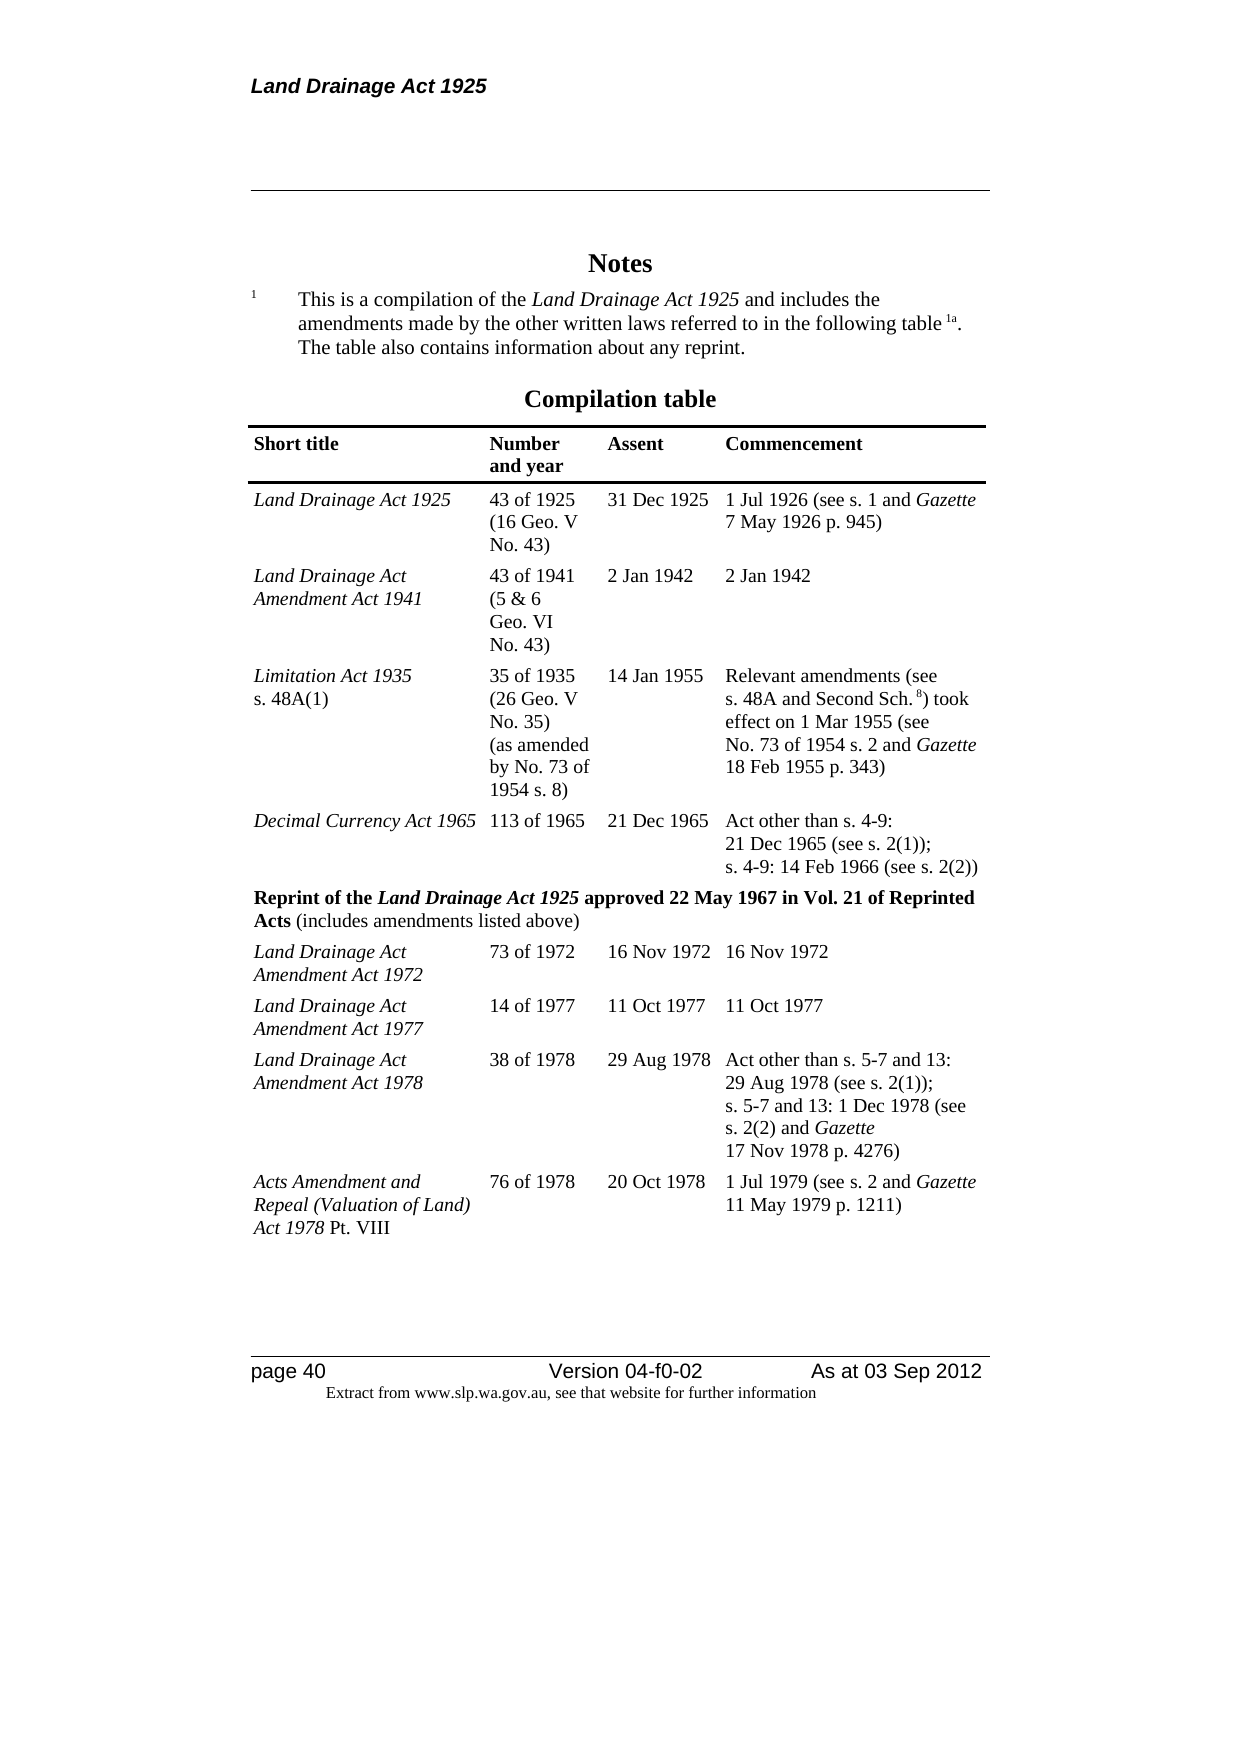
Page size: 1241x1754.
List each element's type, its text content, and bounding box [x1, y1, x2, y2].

table_cell 11 Oct 1977 [602, 990, 719, 1044]
table_cell 21 Dec 1965 [602, 805, 719, 882]
table_cell Land Drainage Act 1925 [248, 484, 483, 560]
table_cell Land Drainage Act Amendment Act 1972 [248, 936, 483, 990]
table_cell 38 of 1978 [484, 1044, 602, 1166]
table_header Short title [248, 428, 483, 481]
table_cell 14 Jan 1955 [602, 660, 719, 805]
table_cell 43 of 1925 (16 Geo. V No. 43) [484, 484, 602, 560]
table_cell Decimal Currency Act 1965 [248, 805, 483, 882]
table_cell 2 Jan 1942 [719, 560, 988, 660]
table_header Assent [602, 428, 719, 481]
table_cell 31 Dec 1925 [602, 484, 719, 560]
table_cell 2 Jan 1942 [602, 560, 719, 660]
table_cell Act other than s. 5-7 and 13: 29 Aug 1978 (see s. 2(1)); s. 5-7 and 13: 1 Dec 1978 (see s. 2(2) and Gazette 17 Nov 1978 p. 4276) [719, 1044, 986, 1166]
table_cell 14 of 1977 [484, 990, 602, 1044]
table_cell 73 of 1972 [484, 936, 602, 990]
text 1 This is a compilation of the Land Drainage Act 1925 and includes the amendments made by the other written laws referred to in the following table 1a. The table also contains information about any reprint. [251, 287, 990, 359]
table_cell Relevant amendments (see s. 48A and Second Sch. 8) took effect on 1 Mar 1955 (see No. 73 of 1954 s. 2 and Gazette 18 Feb 1955 p. 343) [719, 660, 986, 805]
table_cell Land Drainage Act Amendment Act 1977 [248, 990, 483, 1044]
table_cell 35 of 1935 (26 Geo. V No. 35) (as amended by No. 73 of 1954 s. 8) [484, 660, 602, 805]
table_cell 20 Oct 1978 [602, 1166, 719, 1243]
table_header Number and year [484, 428, 602, 481]
subtitle Compilation table [251, 384, 990, 413]
table_cell 16 Nov 1972 [719, 936, 986, 990]
table_cell 113 of 1965 [484, 805, 602, 882]
table_cell 76 of 1978 [484, 1166, 602, 1243]
subtitle Notes [251, 247, 990, 279]
table_cell 1 Jul 1926 (see s. 1 and Gazette 7 May 1926 p. 945) [719, 484, 986, 560]
table_cell Land Drainage Act Amendment Act 1978 [248, 1044, 483, 1166]
table_cell 1 Jul 1979 (see s. 2 and Gazette 11 May 1979 p. 1211) [719, 1166, 986, 1243]
table_cell Act other than s. 4-9: 21 Dec 1965 (see s. 2(1)); s. 4-9: 14 Feb 1966 (see s. 2(2)) [719, 805, 988, 882]
table_cell Acts Amendment and Repeal (Valuation of Land) Act 1978 Pt. VIII [248, 1166, 483, 1243]
table_header Commencement [719, 428, 986, 481]
table_cell 43 of 1941 (5 & 6 Geo. VI No. 43) [484, 560, 602, 660]
table_cell Land Drainage Act Amendment Act 1941 [248, 560, 483, 660]
table_cell 11 Oct 1977 [719, 990, 986, 1044]
table_cell 16 Nov 1972 [602, 936, 719, 990]
table_cell Limitation Act 1935 s. 48A(1) [248, 660, 483, 805]
table_cell Reprint of the Land Drainage Act 1925 approved 22 May 1967 in Vol. 21 of Reprinted Acts (includes amendments listed above) [248, 882, 986, 936]
table_cell 29 Aug 1978 [602, 1044, 719, 1166]
